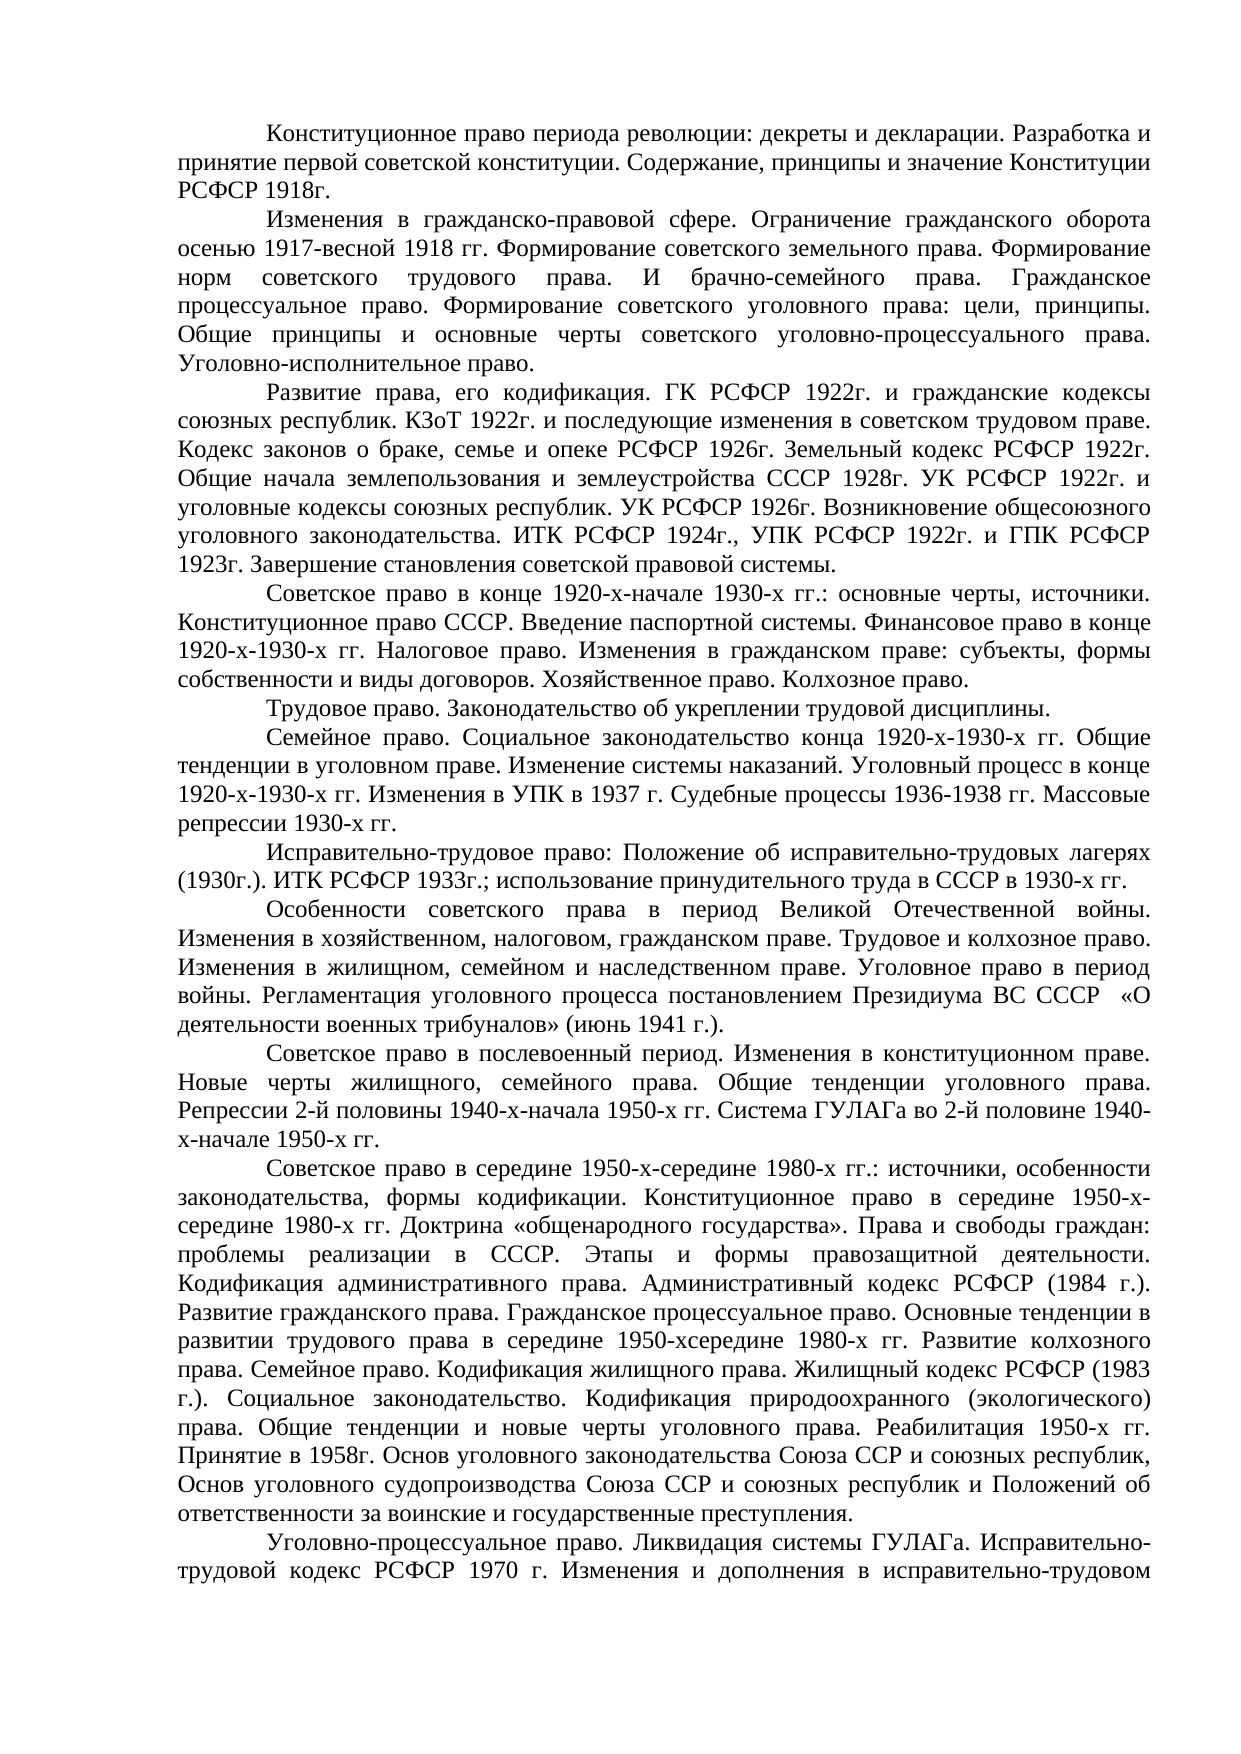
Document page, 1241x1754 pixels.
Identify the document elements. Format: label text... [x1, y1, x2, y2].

text Развитие права, его кодификация. ГК РСФСР 1922г. и гражданские кодексы союзных республик. КЗоТ 1922г. и последующие изменения в советском трудовом праве. Кодекс законов о браке, семье и опеке РСФСР 1926г. Земельный кодекс РСФСР 1922г. Общие начала землепользования и землеустройства СССР 1928г. УК РСФСР 1922г. и уголовные кодексы союзных республик. УК РСФСР 1926г. Возникновение общесоюзного уголовного законодательства. ИТК РСФСР 1924г., УПК РСФСР 1922г. и ГПК РСФСР 1923г. Завершение становления советской правовой системы. [177, 377, 1152, 578]
text Исправительно-трудовое право: Положение об исправительно-трудовых лагерях (1930г.). ИТК РСФСР 1933г.; использование принудительного труда в СССР в 1930-х гг. [177, 837, 1152, 894]
text Советское право в середине 1950-х-середине 1980-х гг.: источники, особенности законодательства, формы кодификации. Конституционное право в середине 1950-х-середине 1980-х гг. Доктрина «общенародного государства». Права и свободы граждан: проблемы реализации в СССР. Этапы и формы правозащитной деятельности. Кодификация административного права. Административный кодекс РСФСР (.). Развитие гражданского права. Гражданское процессуальное право. Основные тенденции в развитии трудового права в середине 1950-хсередине 1980-х гг. Развитие колхозного права. Семейное право. Кодификация жилищного права. Жилищный кодекс РСФСР (.). Социальное законодательство. Кодификация природоохранного (экологического) права. Общие тенденции и новые черты уголовного права. Реабилитация 1950-х гг. Принятие в 1958г. Основ уголовного законодательства Союза ССР и союзных республик, Основ уголовного судопроизводства Союза ССР и союзных республик и Положений об ответственности за воинские и государственные преступления. [177, 1153, 1152, 1527]
text Изменения в гражданско-правовой сфере. Ограничение гражданского оборота осенью 1917-весной 1918 гг. Формирование советского земельного права. Формирование норм советского трудового права. И брачно-семейного права. Гражданское процессуальное право. Формирование советского уголовного права: цели, принципы. Общие принципы и основные черты советского уголовно-процессуального права. Уголовно-исполнительное право. [177, 204, 1152, 377]
text Советское право в конце 1920-х-начале 1930-х гг.: основные черты, источники. Конституционное право СССР. Введение паспортной системы. Финансовое право в конце 1920-х-1930-х гг. Налоговое право. Изменения в гражданском праве: субъекты, формы собственности и виды договоров. Хозяйственное право. Колхозное право. [177, 578, 1152, 693]
text Трудовое право. Законодательство об укреплении трудовой дисциплины. [177, 693, 1152, 722]
text Советское право в послевоенный период. Изменения в конституционном праве. Новые черты жилищного, семейного права. Общие тенденции уголовного права. Репрессии 2-й половины 1940-х-начала 1950-х гг. Система ГУЛАГа во 2-й половине 1940-х-начале 1950-х гг. [177, 1038, 1152, 1153]
text Конституционное право периода революции: декреты и декларации. Разработка и принятие первой советской конституции. Содержание, принципы и значение Конституции РСФСР 1918г. [177, 118, 1152, 204]
text Семейное право. Социальное законодательство конца 1920-х-1930-х гг. Общие тенденции в уголовном праве. Изменение системы наказаний. Уголовный процесс в конце 1920-х-1930-х гг. Изменения в УПК в . Судебные процессы 1936-1938 гг. Массовые репрессии 1930-х гг. [177, 722, 1152, 837]
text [177, 1527, 1152, 1584]
text Особенности советского права в период Великой Отечественной войны. Изменения в хозяйственном, налоговом, гражданском праве. Трудовое и колхозное право. Изменения в жилищном, семейном и наследственном праве. Уголовное право в период войны. Регламентация уголовного процесса постановлением Президиума ВС СССР «О деятельности военных трибуналов» (июнь .). [177, 894, 1152, 1038]
